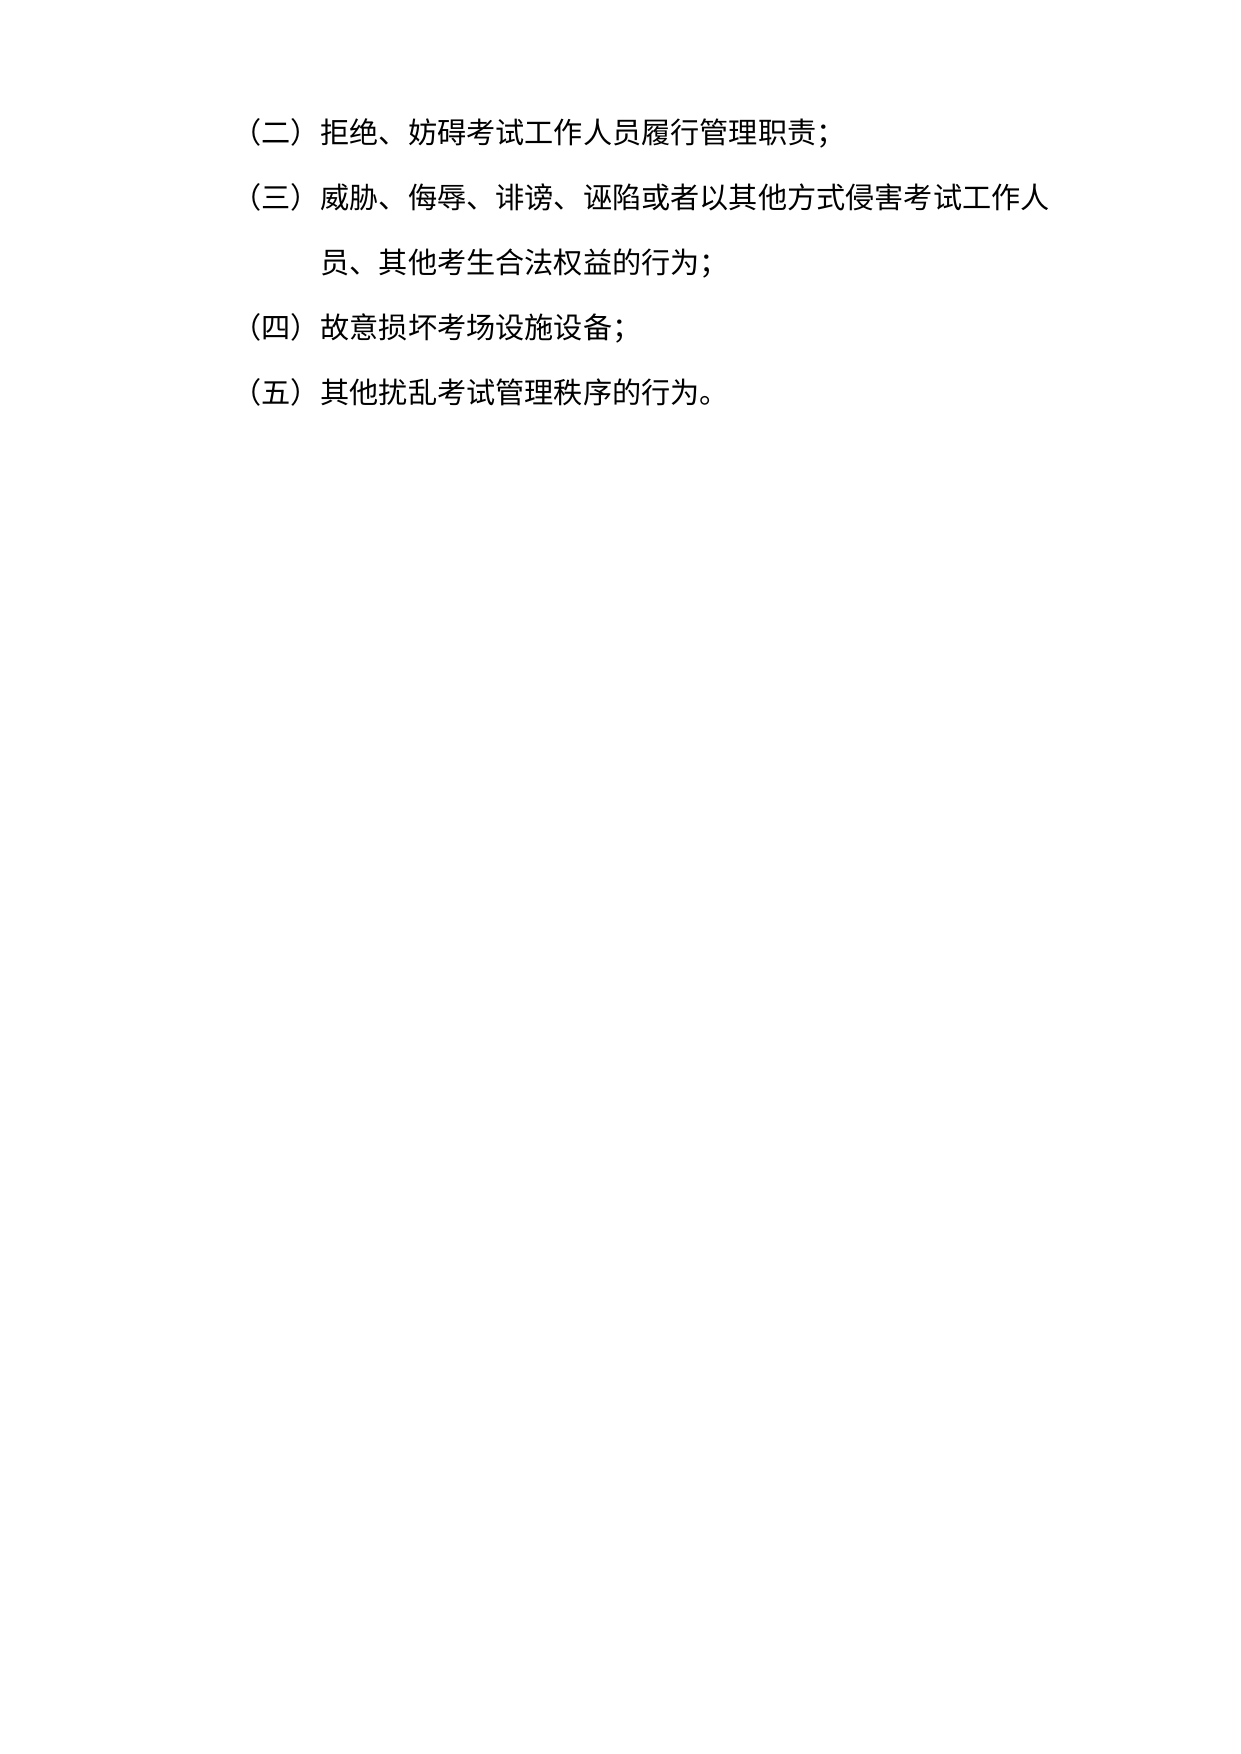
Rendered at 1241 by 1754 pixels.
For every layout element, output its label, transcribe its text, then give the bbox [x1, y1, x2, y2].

list 其他扰乱考试管理秩序的行为。 [232, 359, 1053, 424]
list 拒绝、妨碍考试工作人员履行管理职责； [232, 99, 1053, 164]
list 威胁、侮辱、诽谤、诬陷或者以其他方式侵害考试工作人员、其他考生合法权益的行为； [232, 164, 1053, 294]
list 故意损坏考场设施设备； [232, 294, 1053, 359]
